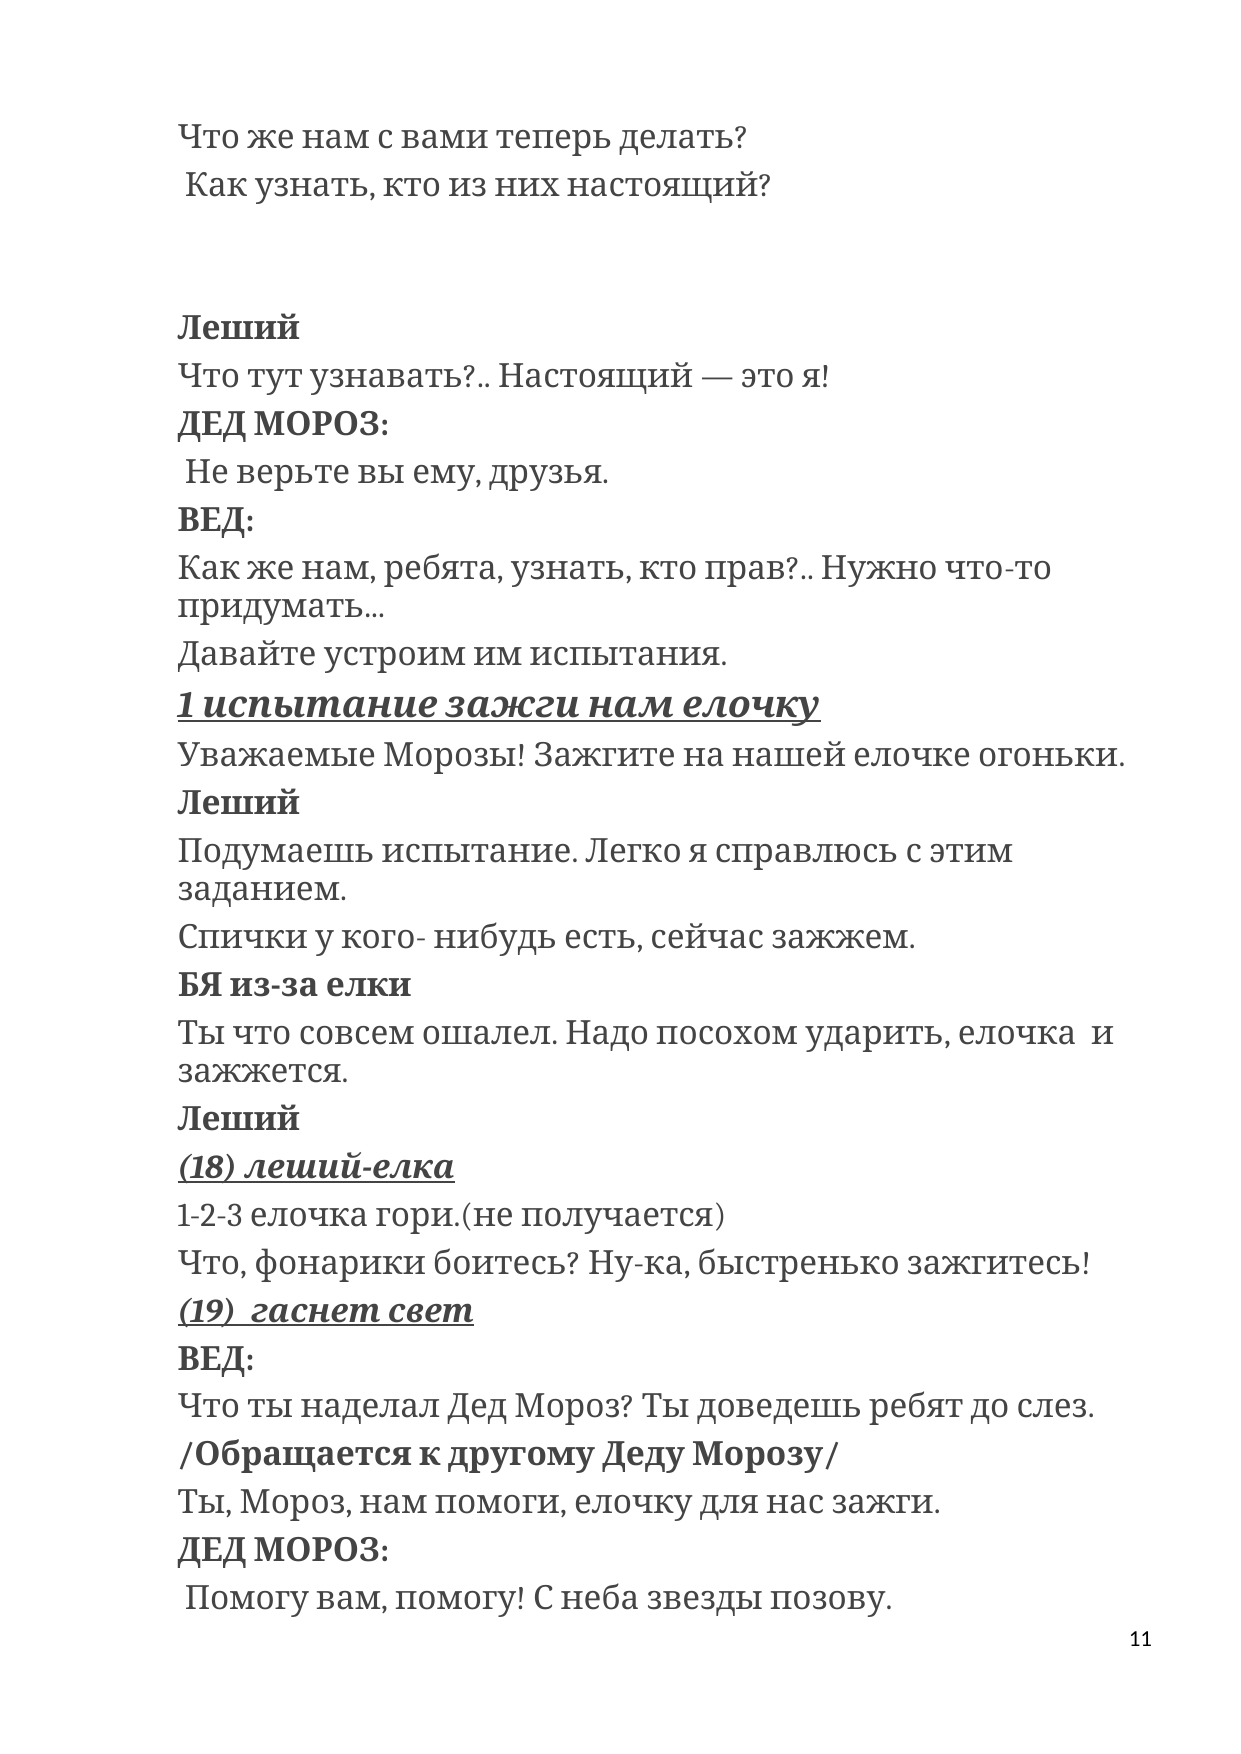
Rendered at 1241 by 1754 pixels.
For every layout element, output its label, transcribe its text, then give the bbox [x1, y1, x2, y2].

text ДЕД МОРОЗ: [177, 406, 1152, 444]
text Леший [177, 784, 1152, 822]
text Что же нам с вами теперь делать? [177, 118, 1152, 156]
text Спички у кого- нибудь есть, сейчас зажжем. [177, 918, 1152, 957]
text Что тут узнавать?.. Настоящий — это я! [177, 358, 1152, 396]
text Леший [177, 310, 1152, 348]
text 1 испытание зажги нам елочку [177, 683, 1152, 727]
text Не верьте вы ему, друзья. [177, 453, 1152, 492]
text ВЕД: [177, 501, 1152, 540]
text Леший [177, 1100, 1152, 1139]
text ДЕД МОРОЗ: [177, 1532, 1152, 1570]
text Ты что совсем ошалел. Надо посохом ударить, елочка и зажжется. [177, 1014, 1152, 1091]
text Давайте устроим им испытания. [177, 636, 1152, 674]
text Как узнать, кто из них настоящий? [177, 166, 1152, 204]
text (19) гаснет свет [177, 1292, 1152, 1330]
text Подумаешь испытание. Легко я справлюсь с этим заданием. [177, 832, 1152, 909]
text /Обращается к другому Деду Морозу/ [177, 1436, 1152, 1474]
text Как же нам, ребята, узнать, кто прав?.. Нужно что-то придумать... [177, 549, 1152, 626]
text Что ты наделал Дед Мороз? Ты доведешь ребят до слез. [177, 1388, 1152, 1426]
text Помогу вам, помогу! С неба звезды позову. [177, 1579, 1152, 1618]
text Ты, Мороз, нам помоги, елочку для нас зажги. [177, 1484, 1152, 1522]
text 1-2-3 елочка гори.(не получается) [177, 1196, 1152, 1234]
text ВЕД: [177, 1340, 1152, 1378]
text Что, фонарики боитесь? Ну-ка, быстренько зажгитесь! [177, 1244, 1152, 1282]
text БЯ из-за елки [177, 966, 1152, 1004]
text Уважаемые Морозы! Зажгите на нашей елочке огоньки. [177, 736, 1152, 774]
text (18) леший-елка [177, 1148, 1152, 1187]
